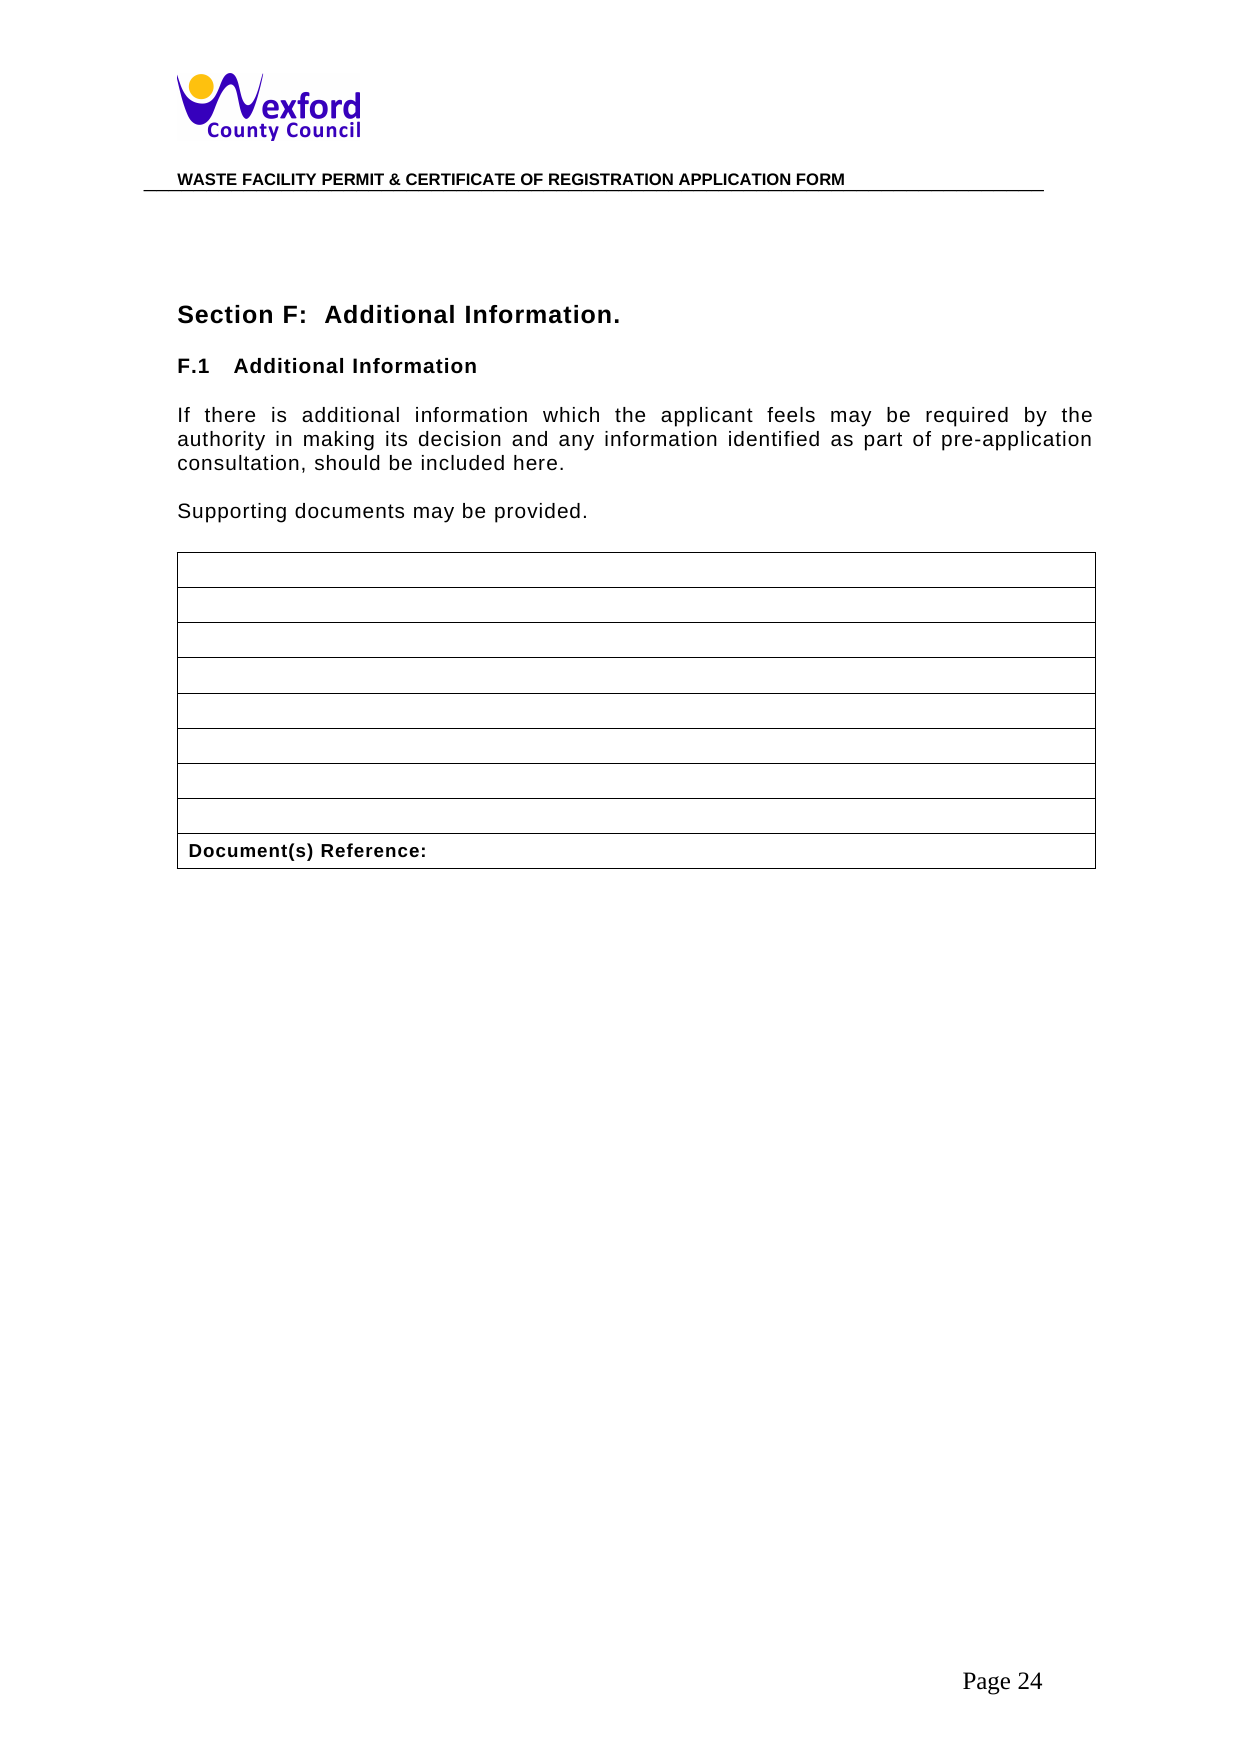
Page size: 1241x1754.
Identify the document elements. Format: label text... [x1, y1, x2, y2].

text Supporting documents may be provided. [177, 499, 1095, 523]
list Additional Information [177, 353, 1095, 377]
table_cell [178, 764, 1095, 798]
table_cell [178, 588, 1095, 622]
table_cell [178, 799, 1095, 833]
text If there is additional information which the applicant feels may be required by the authority in making its decision and any information identified as part of pre-application consultation, should be included here. [177, 402, 1095, 474]
table_header [178, 553, 1095, 587]
table_cell [178, 729, 1095, 763]
picture [177, 73, 360, 141]
table_cell Document(s) Reference: [178, 834, 1095, 868]
subtitle Section F: Additional Information. [177, 300, 1095, 328]
table_cell [178, 623, 1095, 657]
table_cell [178, 694, 1095, 727]
table_cell [178, 658, 1095, 692]
